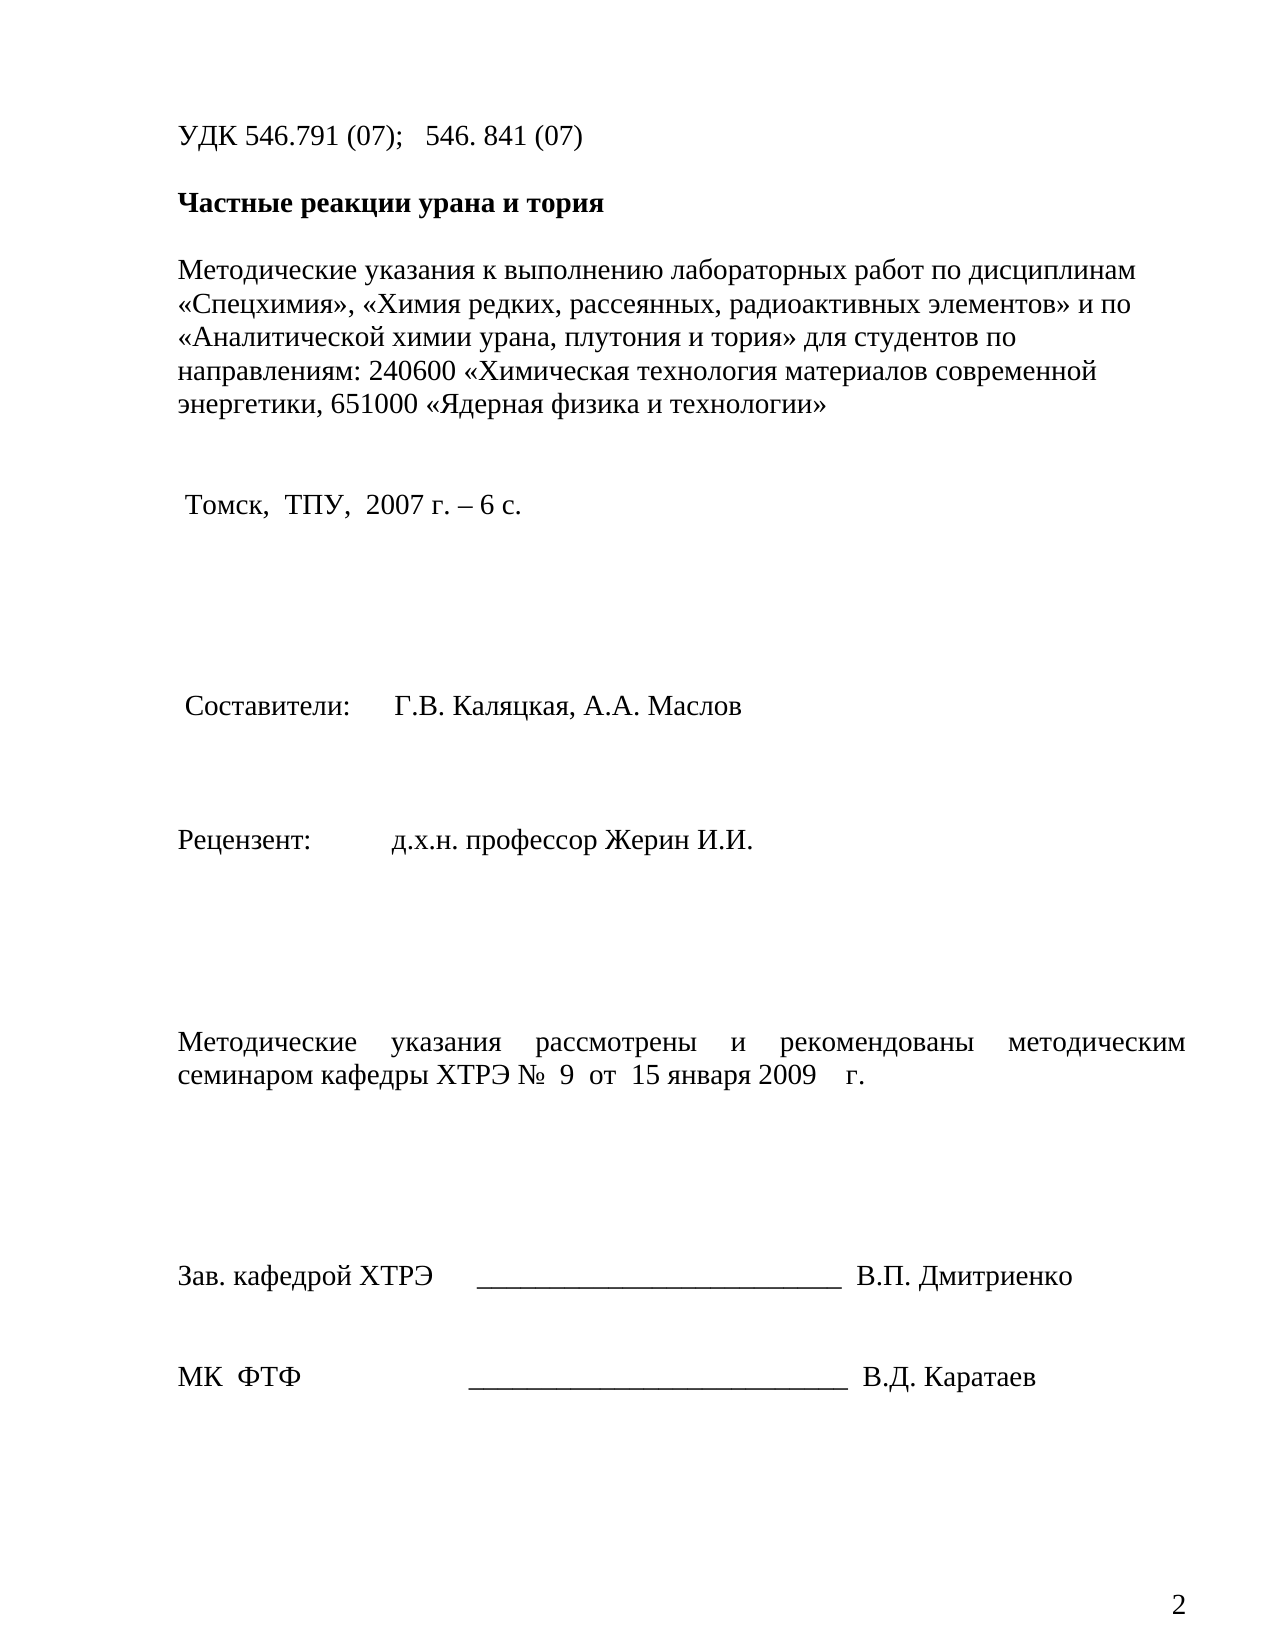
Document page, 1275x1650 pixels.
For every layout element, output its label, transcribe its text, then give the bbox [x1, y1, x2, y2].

text УДК 546.791 (07); 546. 841 (07) [177, 118, 1186, 152]
text МК ФТФ __________________________ В.Д. Каратаев [177, 1359, 1186, 1393]
text Составители: Г.В. Каляцкая, А.А. Маслов [177, 688, 1186, 722]
text Зав. кафедрой ХТРЭ _________________________ В.П. Дмитриенко [177, 1258, 1186, 1292]
text Рецензент: д.х.н. профессор Жерин И.И. [177, 822, 1186, 856]
text Методические указания к выполнению лабораторных работ по дисциплинам «Спецхимия», «Химия редких, рассеянных, радиоактивных элементов» и по «Аналитической химии урана, плутония и тория» для студентов по направлениям: 240600 «Химическая технология материалов современной энергетики, 651000 «Ядерная физика и технологии» [177, 252, 1186, 420]
text Методические указания рассмотрены и рекомендованы методическим семинаром кафедры ХТРЭ № 9 от 15 января 2009 г. [177, 1024, 1186, 1091]
text Томск, ТПУ, 2007 г. – 6 с. [177, 487, 1186, 521]
subtitle Частные реакции урана и тория [177, 185, 1186, 219]
